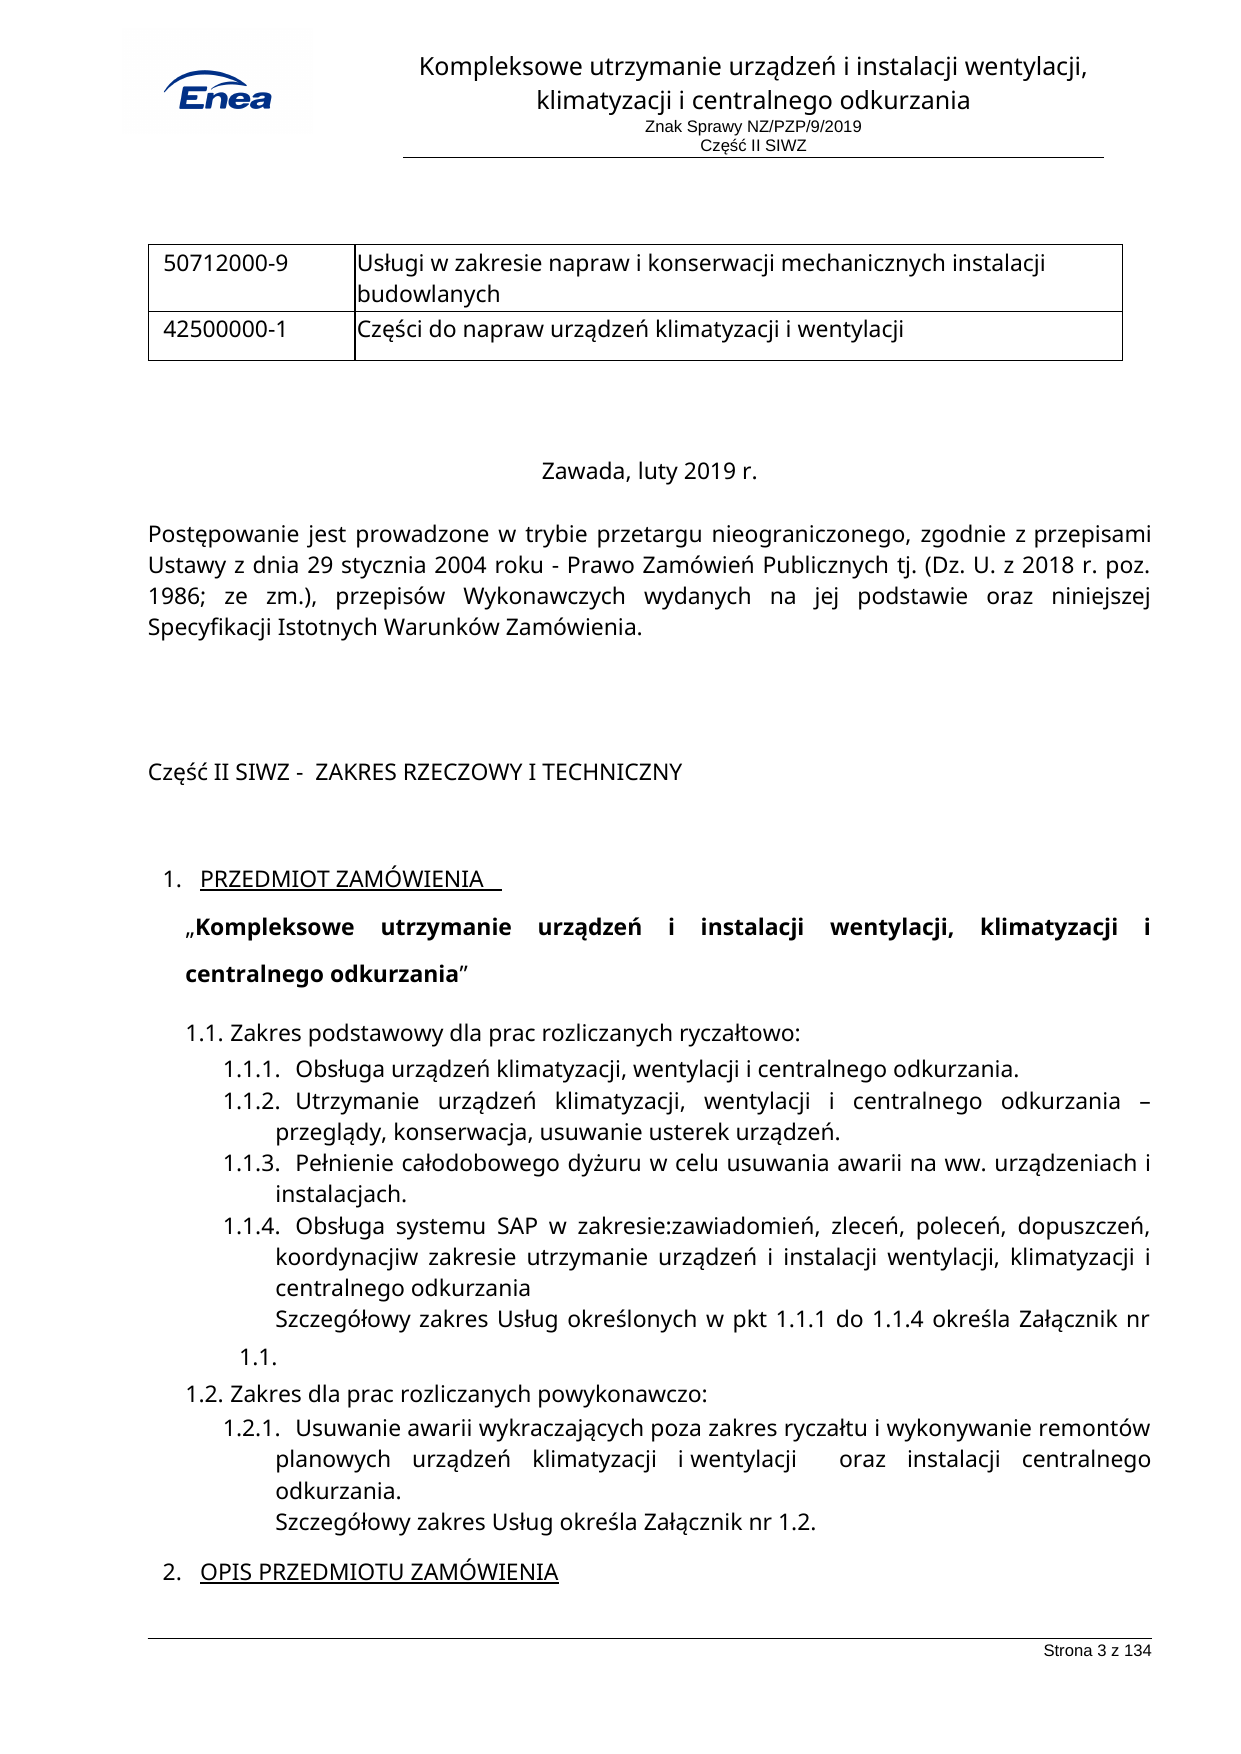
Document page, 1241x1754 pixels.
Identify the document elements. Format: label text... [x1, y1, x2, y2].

subtitle Szczegółowy zakres Usług określa Załącznik nr 1.2. [239, 1506, 1152, 1537]
list OPIS PRZEDMIOTU ZAMÓWIENIA [162, 1556, 1152, 1587]
list Obsługa systemu SAP w zakresie:zawiadomień, zleceń, poleceń, dopuszczeń, koordynacjiw zakresie utrzymanie urządzeń i instalacji wentylacji, klimatyzacji i centralnego odkurzania [223, 1209, 1152, 1303]
list Zakres podstawowy dla prac rozliczanych ryczałtowo: [185, 1017, 1152, 1049]
list Pełnienie całodobowego dyżuru w celu usuwania awarii na ww. urządzeniach i instalacjach. [223, 1147, 1152, 1209]
list Zakres dla prac rozliczanych powykonawczo: [185, 1378, 1152, 1409]
text Zawada, luty 2019 r. [148, 455, 1152, 486]
list Obsługa urządzeń klimatyzacji, wentylacji i centralnego odkurzania. [223, 1053, 1152, 1084]
list PRZEDMIOT ZAMÓWIENIA [162, 863, 1152, 894]
text „Kompleksowe utrzymanie urządzeń i instalacji wentylacji, klimatyzacji i centralnego odkurzania” [185, 911, 1152, 989]
list Usuwanie awarii wykraczających poza zakres ryczałtu i wykonywanie remontów planowych urządzeń klimatyzacji i wentylacji oraz instalacji centralnego odkurzania. [223, 1412, 1152, 1506]
text Część II SIWZ - ZAKRES RZECZOWY I TECHNICZNY [148, 756, 1152, 787]
table_header Usługi w zakresie napraw i konserwacji mechanicznych instalacji budowlanych [356, 245, 1122, 311]
table_header 50712000-9 [149, 245, 354, 311]
subtitle Szczegółowy zakres Usług określonych w pkt 1.1.1 do 1.1.4 określa Załącznik nr 1.1. [239, 1303, 1152, 1372]
picture [122, 28, 314, 134]
table_cell 42500000-1 [149, 312, 354, 360]
text Postępowanie jest prowadzone w trybie przetargu nieograniczonego, zgodnie z przepisami Ustawy z dnia 29 stycznia 2004 roku - Prawo Zamówień Publicznych tj. (Dz. U. z 2018 r. poz. 1986; ze zm.), przepisów Wykonawczych wydanych na jej podstawie oraz niniejszej Specyfikacji Istotnych Warunków Zamówienia. [148, 518, 1152, 643]
list Utrzymanie urządzeń klimatyzacji, wentylacji i centralnego odkurzania – przeglądy, konserwacja, usuwanie usterek urządzeń. [223, 1084, 1152, 1147]
table_cell Części do napraw urządzeń klimatyzacji i wentylacji [356, 312, 1122, 360]
